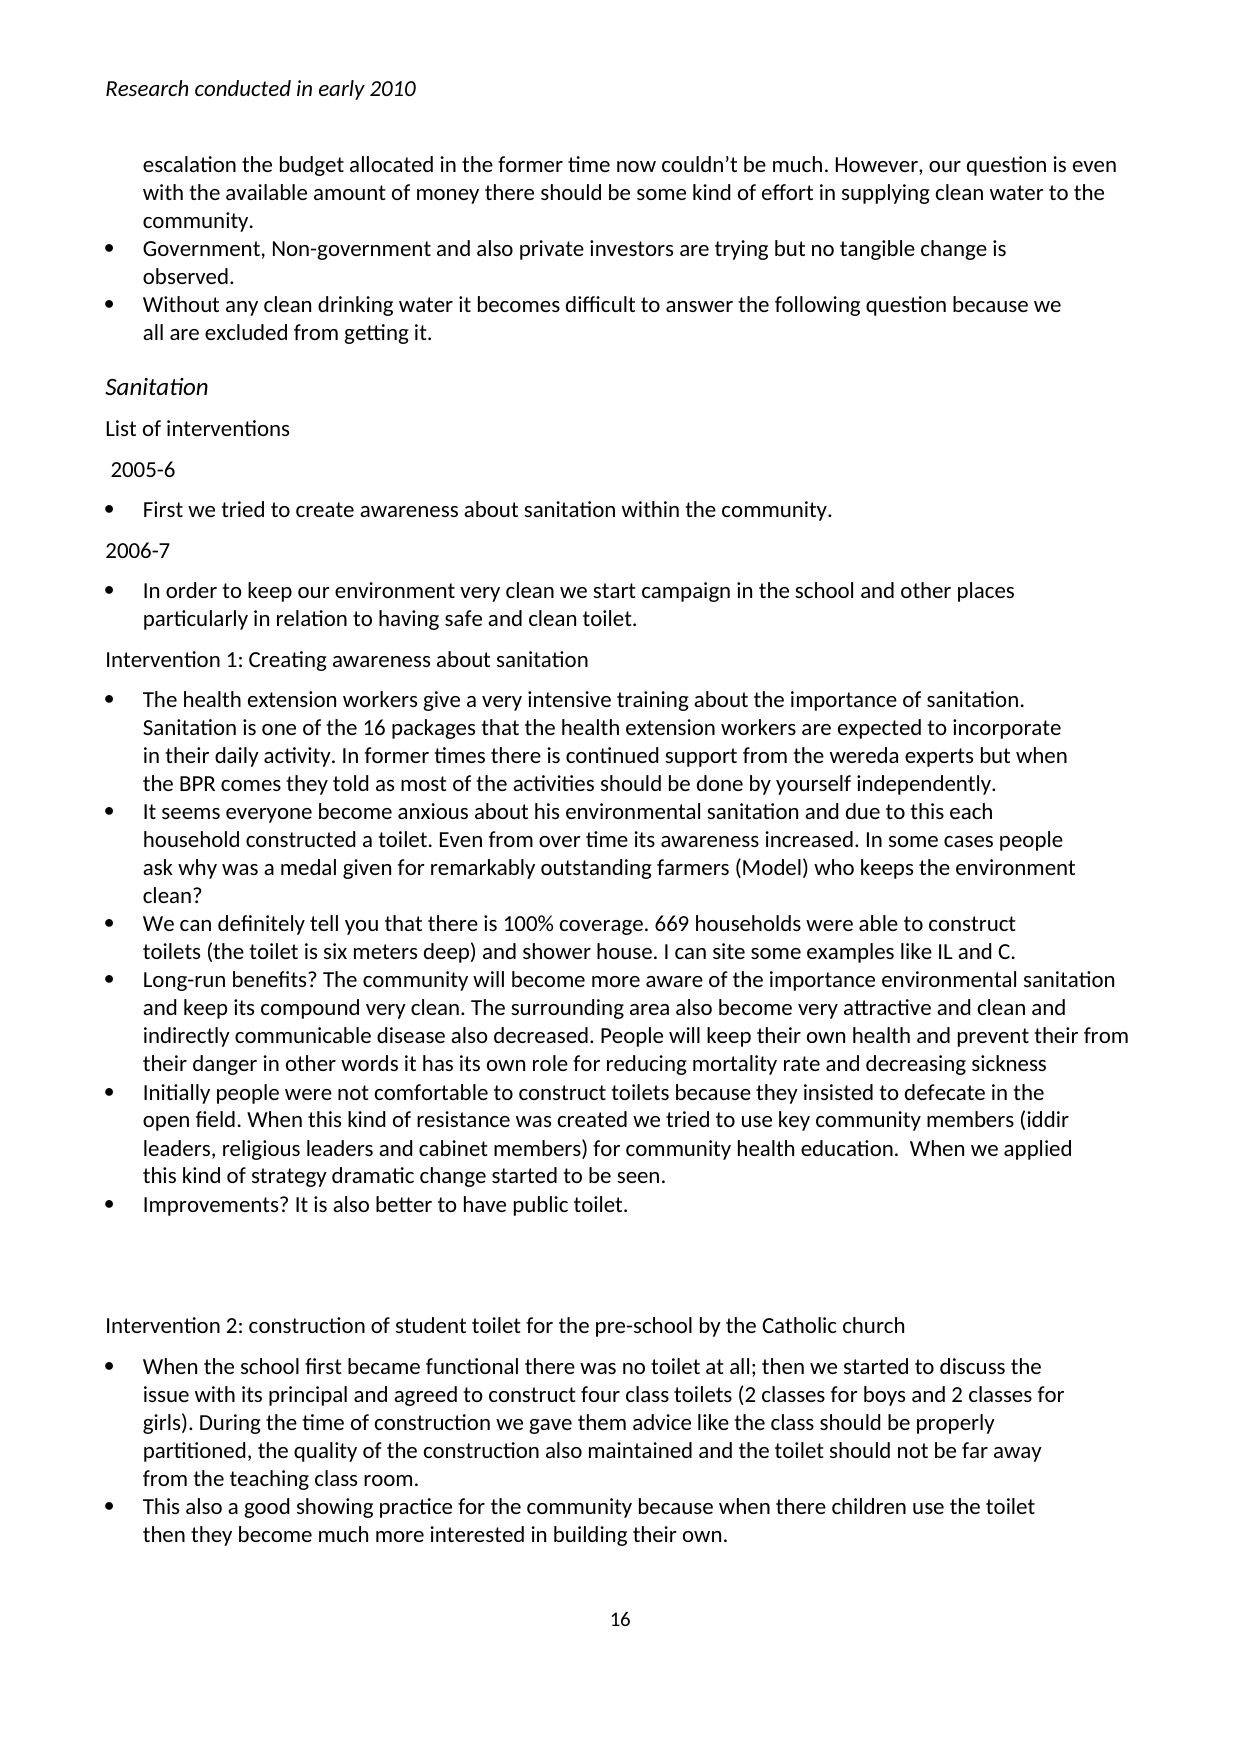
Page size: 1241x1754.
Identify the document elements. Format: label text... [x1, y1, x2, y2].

text List of interventions [105, 414, 1135, 442]
text Intervention 1: Creating awareness about sanitation [105, 645, 1135, 673]
list This also a good showing practice for the community because when there children use the toilet then they become much more interested in building their own. [105, 1492, 1079, 1548]
list When the school first became functional there was no toilet at all; then we started to discuss the issue with its principal and agreed to construct four class toilets (2 classes for boys and 2 classes for girls). During the time of construction we gave them advice like the class should be properly partitioned, the quality of the construction also maintained and the toilet should not be far away from the teaching class room. [105, 1352, 1079, 1492]
list Without any clean drinking water it becomes difficult to answer the following question because we all are excluded from getting it. [105, 290, 1079, 346]
list We can definitely tell you that there is 100% coverage. 669 households were able to construct toilets (the toilet is six meters deep) and shower house. I can site some examples like IL and C. [105, 909, 1079, 966]
subtitle Sanitation [105, 371, 1135, 402]
list Initially people were not comfortable to construct toilets because they insisted to defecate in the open field. When this kind of resistance was created we tried to use key community members (iddir leaders, religious leaders and cabinet members) for community health education. When we applied this kind of strategy dramatic change started to be seen. [105, 1078, 1079, 1190]
list Long-run benefits? The community will become more aware of the importance environmental sanitation and keep its compound very clean. The surrounding area also become very attractive and clean and indirectly communicable disease also decreased. People will keep their own health and prevent their from their danger in other words it has its own role for reducing mortality rate and decreasing sickness [105, 966, 1135, 1078]
list The health extension workers give a very intensive training about the importance of sanitation. Sanitation is one of the 16 packages that the health extension workers are expected to incorporate in their daily activity. In former times there is continued support from the wereda experts but when the BPR comes they told as most of the activities should be done by yourself independently. [105, 685, 1079, 797]
list In order to keep our environment very clean we start campaign in the school and other places particularly in relation to having safe and clean toilet. [105, 576, 1079, 632]
list First we tried to create awareness about sanitation within the community. [105, 495, 1079, 523]
text 2006-7 [105, 536, 1135, 564]
list Government, Non-government and also private investors are trying but no tangible change is observed. [105, 234, 1079, 290]
text 2005-6 [105, 455, 1135, 483]
list It seems everyone become anxious about his environmental sanitation and due to this each household constructed a toilet. Even from over time its awareness increased. In some cases people ask why was a medal given for remarkably outstanding farmers (Model) who keeps the environment clean? [105, 797, 1079, 909]
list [105, 150, 1135, 234]
text Intervention 2: construction of student toilet for the pre-school by the Catholic church [105, 1311, 1135, 1339]
list Improvements? It is also better to have public toilet. [105, 1190, 1135, 1218]
